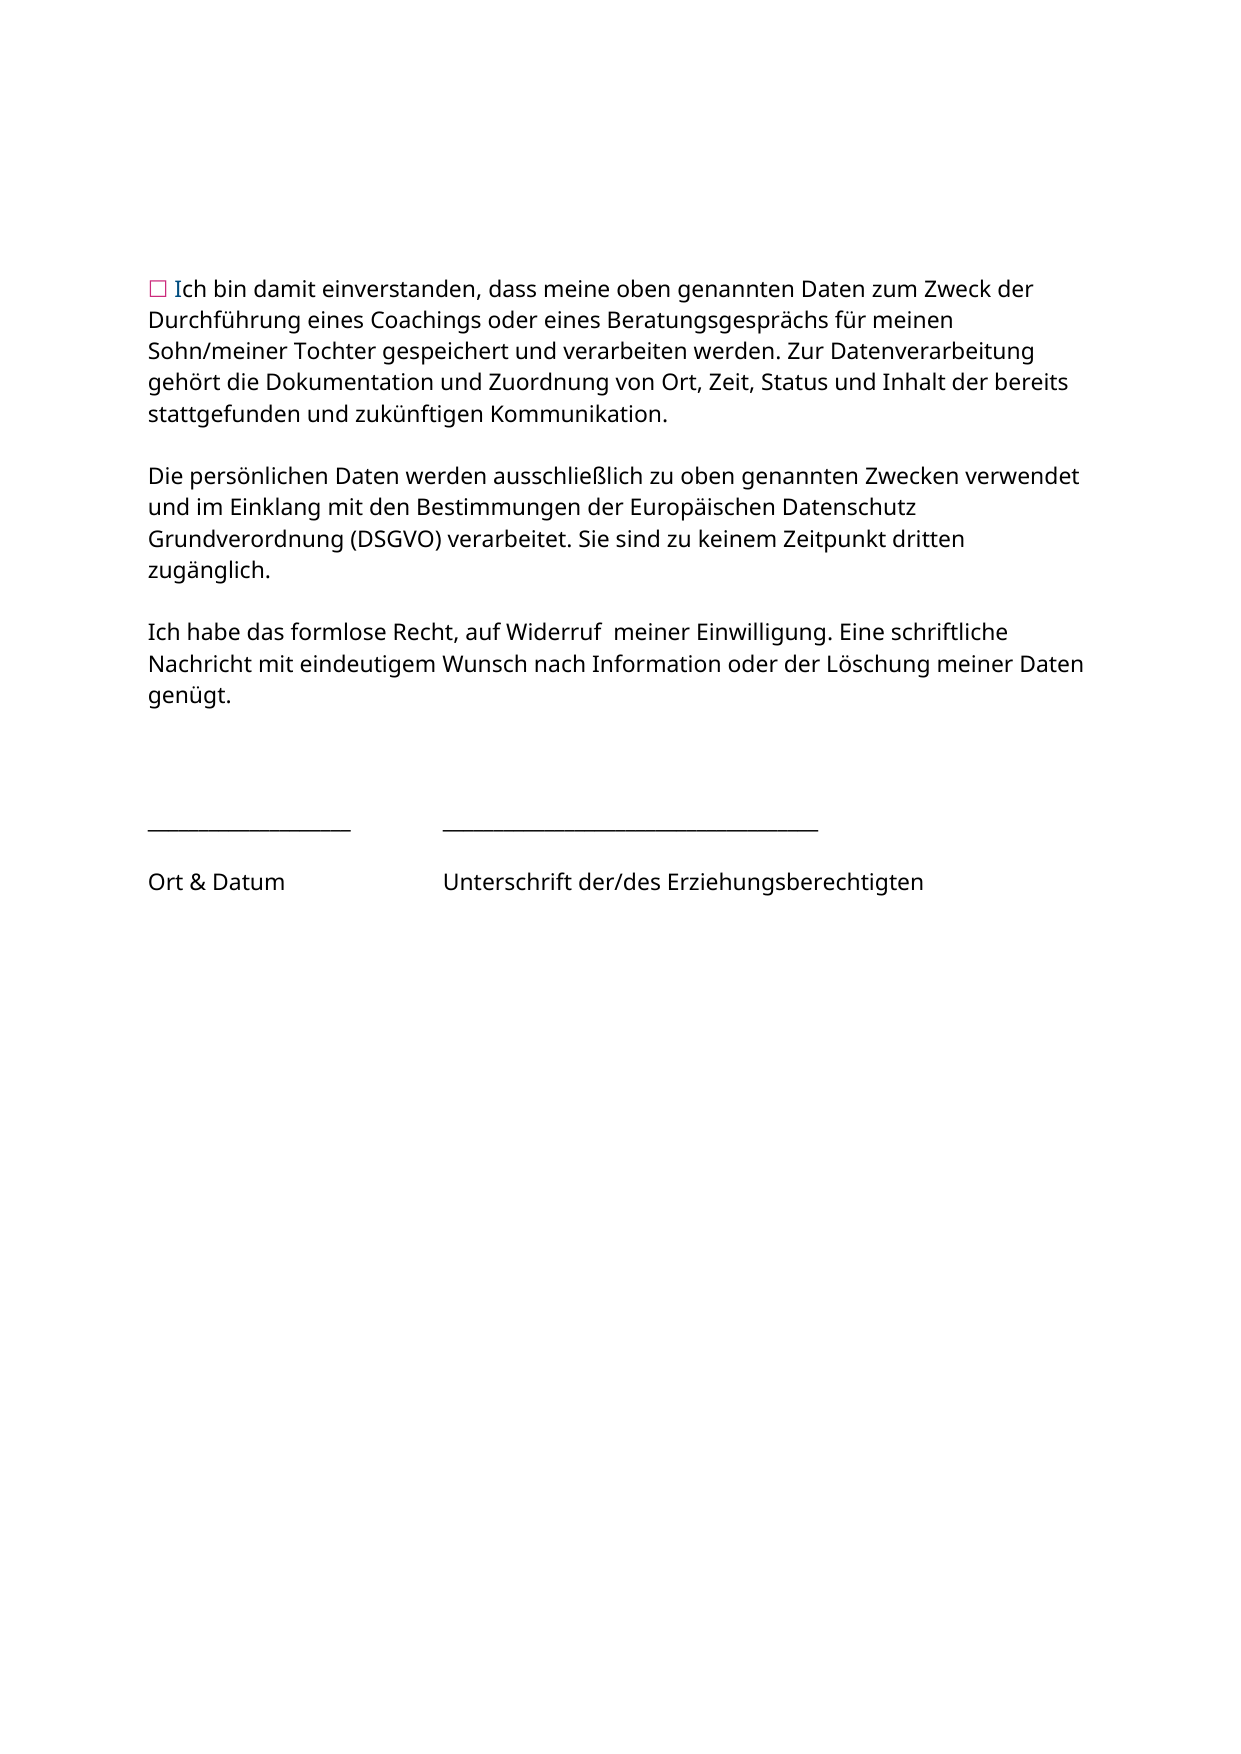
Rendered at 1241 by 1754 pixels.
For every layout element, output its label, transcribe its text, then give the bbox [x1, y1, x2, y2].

text ☐ Ich bin damit einverstanden, dass meine oben genannten Daten zum Zweck der Durchführung eines Coachings oder eines Beratungsgesprächs für meinen Sohn/meiner Tochter gespeichert und verarbeiten werden. Zur Datenverarbeitung gehört die Dokumentation und Zuordnung von Ort, Zeit, Status und Inhalt der bereits stattgefunden und zukünftigen Kommunikation. [148, 273, 1093, 429]
text Die persönlichen Daten werden ausschließlich zu oben genannten Zwecken verwendet und im Einklang mit den Bestimmungen der Europäischen Datenschutz Grundverordnung (DSGVO) verarbeitet. Sie sind zu keinem Zeitpunkt dritten zugänglich. [148, 460, 1093, 585]
text Ich habe das formlose Recht, auf Widerruf meiner Einwilligung. Eine schriftliche Nachricht mit eindeutigem Wunsch nach Information oder der Löschung meiner Daten genügt. [148, 616, 1093, 710]
text Ort & Datum Unterschrift der/des Erziehungsberechtigten [148, 866, 1093, 898]
text ____________________ _____________________________________ [148, 804, 1093, 835]
